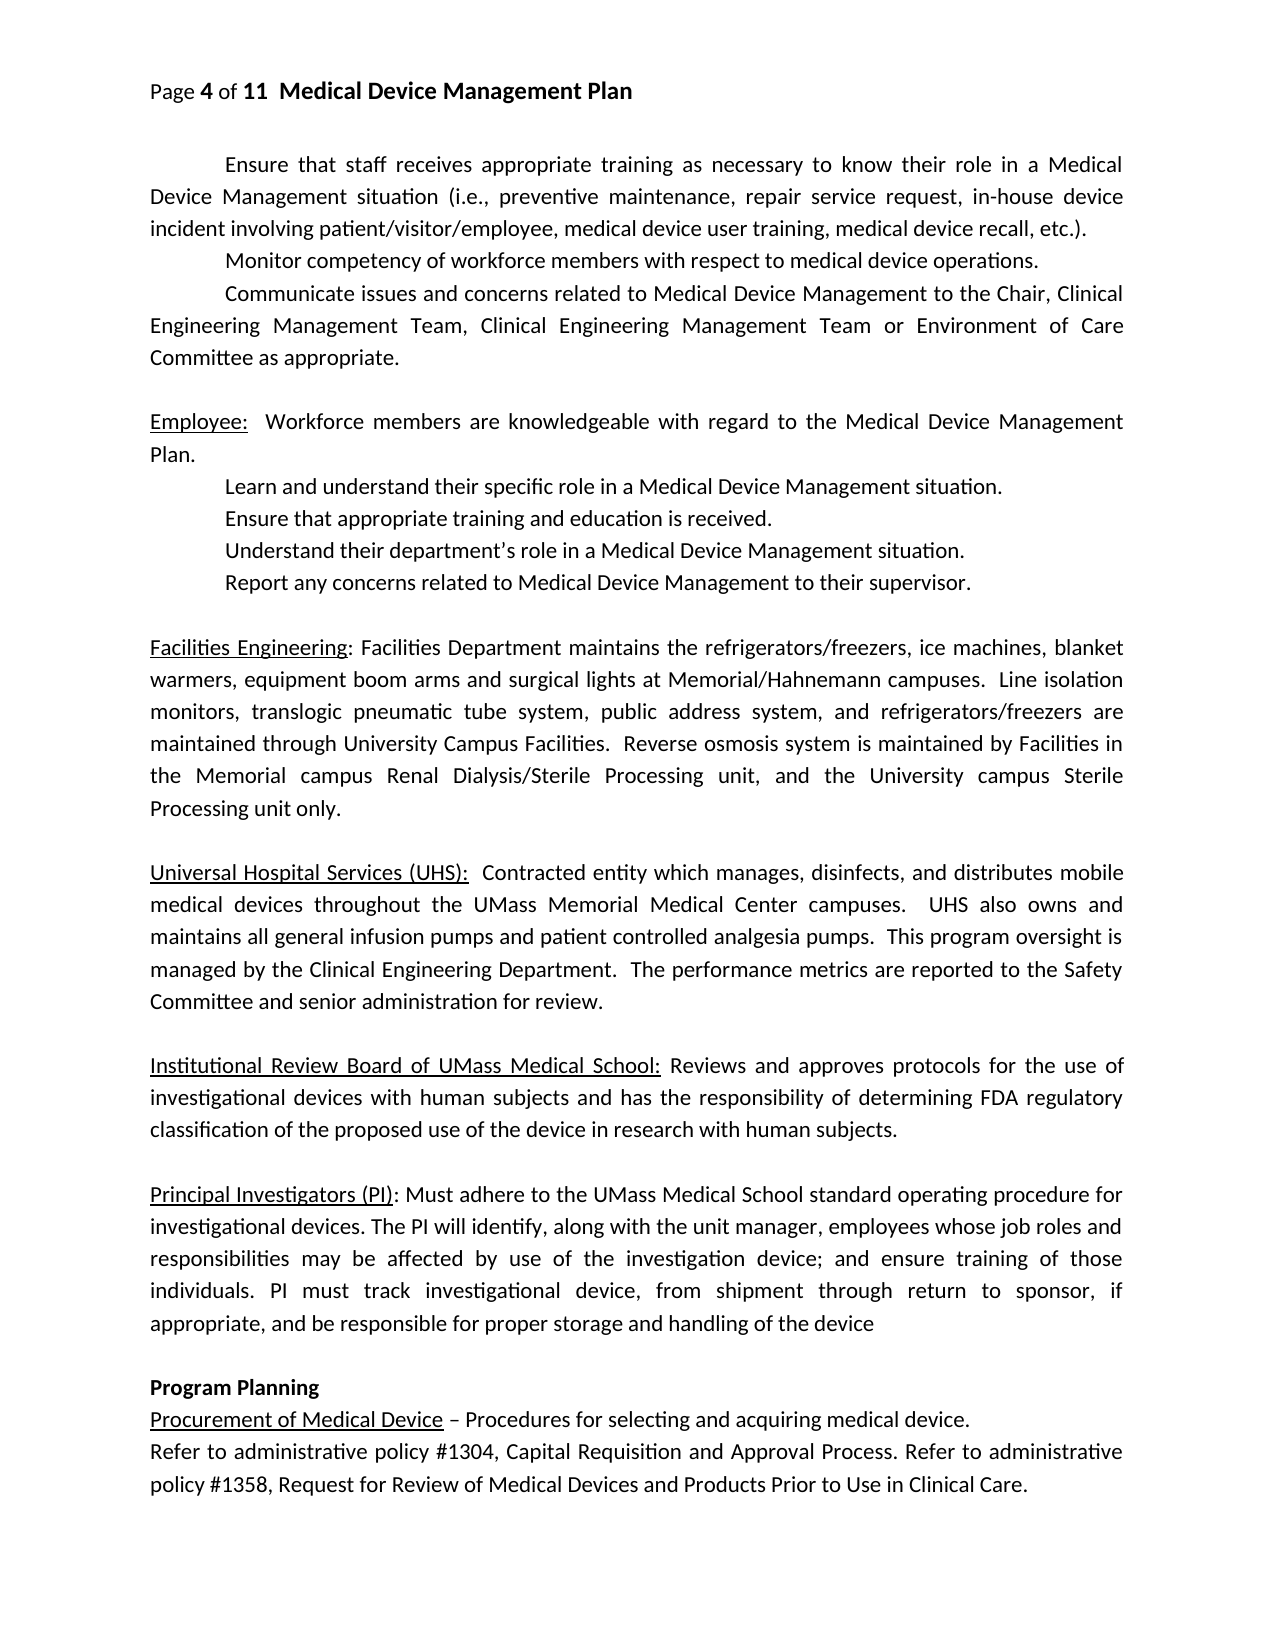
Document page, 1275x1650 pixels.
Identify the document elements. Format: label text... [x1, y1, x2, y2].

list Monitor competency of workforce members with respect to medical device operations. [150, 247, 1125, 274]
list Understand their department’s role in a Medical Device Management situation. [150, 536, 1125, 564]
text Universal Hospital Services (UHS): Contracted entity which manages, disinfects, and distributes mobile medical devices throughout the UMass Memorial Medical Center campuses. UHS also owns and maintains all general infusion pumps and patient controlled analgesia pumps. This program oversight is managed by the Clinical Engineering Department. The performance metrics are reported to the Safety Committee and senior administration for review. [150, 858, 1125, 1015]
list Ensure that appropriate training and education is received. [150, 504, 1125, 532]
text Employee: Workforce members are knowledgeable with regard to the Medical Device Management Plan. [150, 407, 1125, 468]
text Facilities Engineering: Facilities Department maintains the refrigerators/freezers, ice machines, blanket warmers, equipment boom arms and surgical lights at Memorial/Hahnemann campuses. Line isolation monitors, translogic pneumatic tube system, public address system, and refrigerators/freezers are maintained through University Campus Facilities. Reverse osmosis system is maintained by Facilities in the Memorial campus Renal Dialysis/Sterile Processing unit, and the University campus Sterile Processing unit only. [150, 633, 1125, 822]
text Principal Investigators (PI): Must adhere to the UMass Medical School standard operating procedure for investigational devices. The PI will identify, along with the unit manager, employees whose job roles and responsibilities may be affected by use of the investigation device; and ensure training of those individuals. PI must track investigational device, from shipment through return to sponsor, if appropriate, and be responsible for proper storage and handling of the device [150, 1180, 1125, 1337]
list Communicate issues and concerns related to Medical Device Management to the Chair, Clinical Engineering Management Team, Clinical Engineering Management Team or Environment of Care Committee as appropriate. [150, 279, 1125, 371]
text Refer to administrative policy #1304, Capital Requisition and Approval Process. Refer to administrative policy #1358, Request for Review of Medical Devices and Products Prior to Use in Clinical Care. [150, 1437, 1125, 1498]
text Program Planning [150, 1373, 1125, 1401]
text Procurement of Medical Device – Procedures for selecting and acquiring medical device. [150, 1405, 1125, 1433]
list Ensure that staff receives appropriate training as necessary to know their role in a Medical Device Management situation (i.e., preventive maintenance, repair service request, in-house device incident involving patient/visitor/employee, medical device user training, medical device recall, etc.). [150, 150, 1125, 242]
list Learn and understand their specific role in a Medical Device Management situation. [150, 472, 1125, 500]
list Report any concerns related to Medical Device Management to their supervisor. [150, 568, 1125, 596]
text Institutional Review Board of UMass Medical School: Reviews and approves protocols for the use of investigational devices with human subjects and has the responsibility of determining FDA regulatory classification of the proposed use of the device in research with human subjects. [150, 1051, 1125, 1144]
